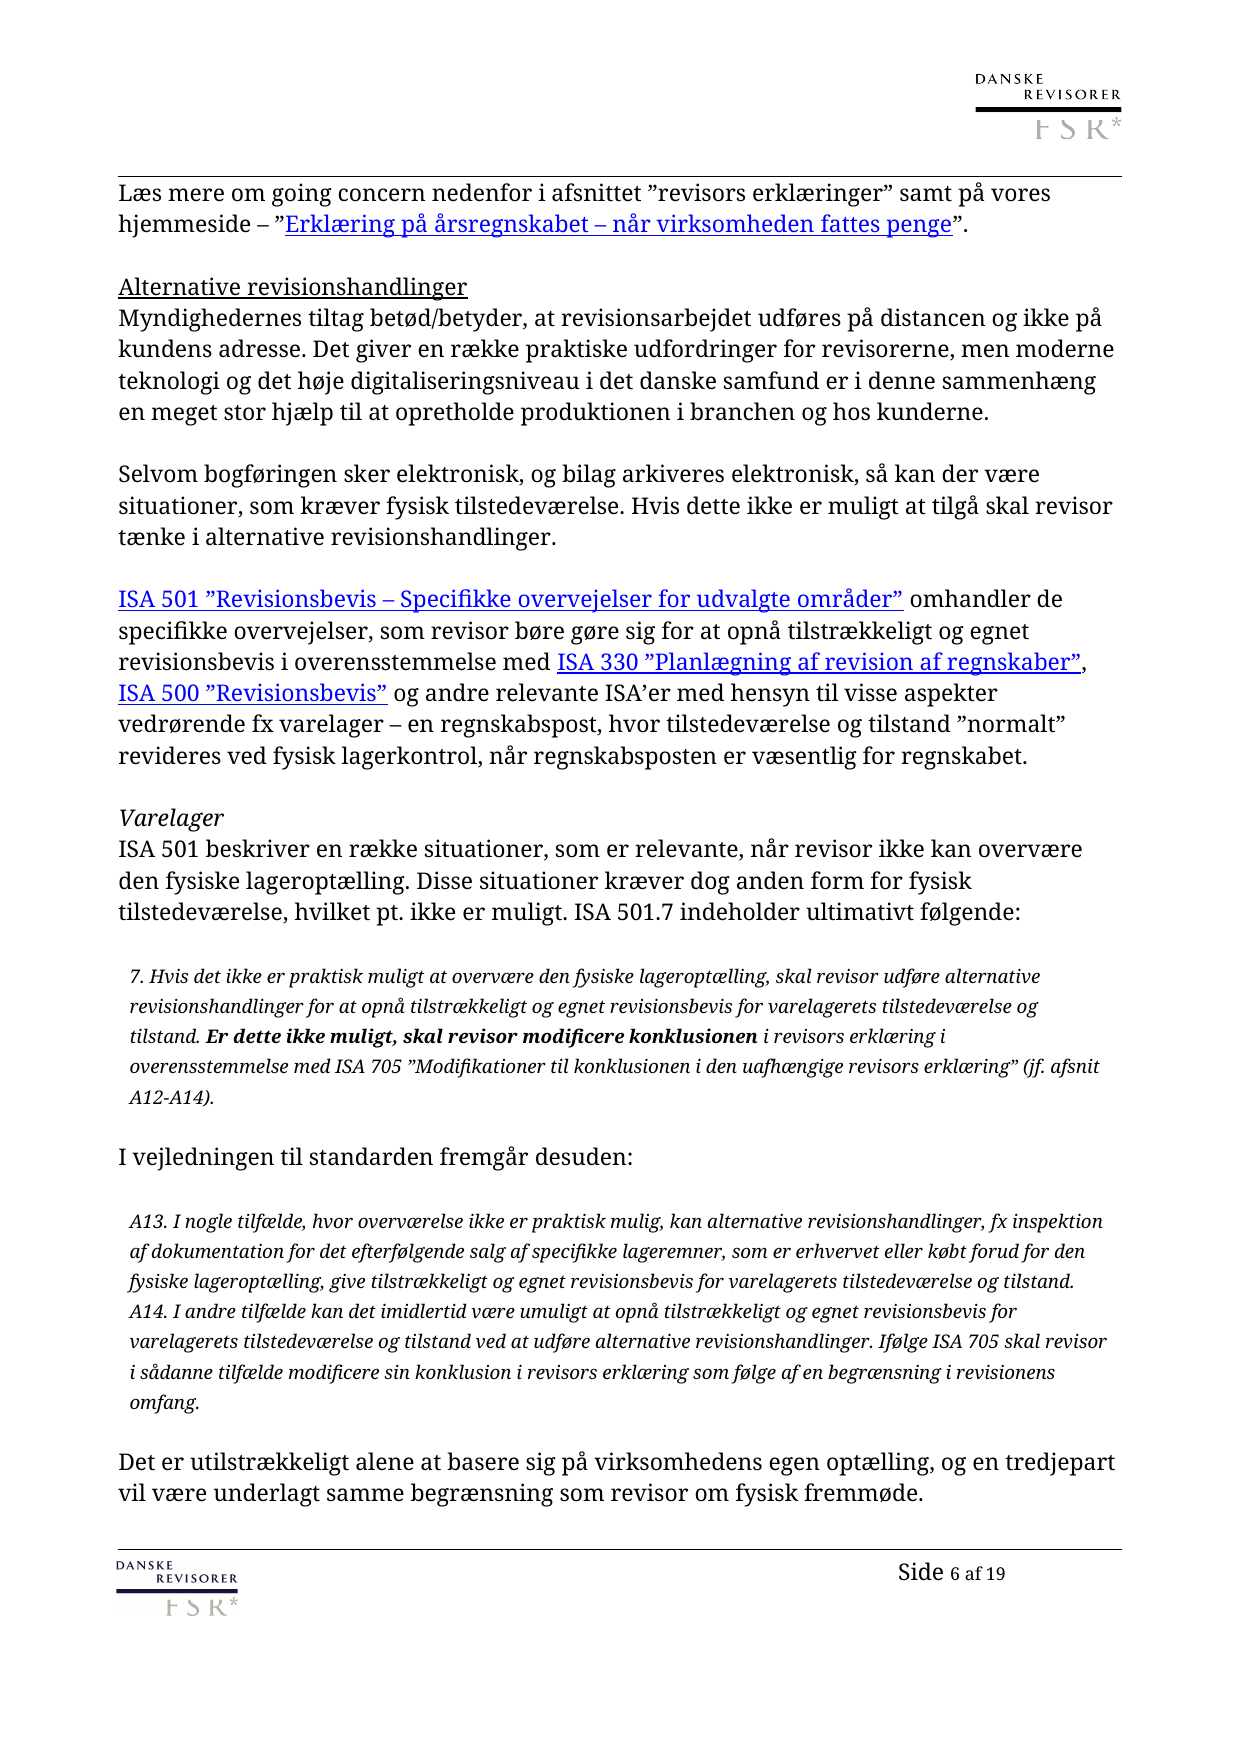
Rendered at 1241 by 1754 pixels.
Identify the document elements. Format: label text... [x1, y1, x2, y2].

table_cell A14. I andre tilfælde kan det imidlertid være umuligt at opnå tilstrækkeligt og egnet revisionsbevis for varelagerets tilstedeværelse og tilstand ved at udføre alternative revisionshandlinger. Ifølge ISA 705 skal revisor i sådanne tilfælde modificere sin konklusion i revisors erklæring som følge af en begrænsning i revisionens omfang. [118, 1294, 1121, 1415]
text Alternative revisionshandlinger Myndighedernes tiltag betød/betyder, at revisionsarbejdet udføres på distancen og ikke på kundens adresse. Det giver en række praktiske udfordringer for revisorerne, men moderne teknologi og det høje digitaliseringsniveau i det danske samfund er i denne sammenhæng en meget stor hjælp til at opretholde produktionen i branchen og hos kunderne. [118, 271, 1122, 427]
text ISA 501 ”Revisionsbevis – Specifikke overvejelser for udvalgte områder” omhandler de specifikke overvejelser, som revisor børe gøre sig for at opnå tilstrækkeligt og egnet revisionsbevis i overensstemmelse med ISA 330 ”Planlægning af revision af regnskaber”, ISA 500 ”Revisionsbevis” og andre relevante ISA’er med hensyn til visse aspekter vedrørende fx varelager – en regnskabspost, hvor tilstedeværelse og tilstand ”normalt” revideres ved fysisk lagerkontrol, når regnskabsposten er væsentlig for regnskabet. [118, 583, 1122, 771]
text I vejledningen til standarden fremgår desuden: [118, 1109, 1122, 1172]
text Det er utilstrækkeligt alene at basere sig på virksomhedens egen optælling, og en tredjepart vil være underlagt samme begrænsning som revisor om fysisk fremmøde. [118, 1415, 1122, 1508]
text Læs mere om going concern nedenfor i afsnittet ”revisors erklæringer” samt på vores hjemmeside – ”Erklæring på årsregnskabet – når virksomheden fattes penge”. [118, 177, 1122, 240]
picture [116, 1561, 238, 1616]
text Selvom bogføringen sker elektronisk, og bilag arkiveres elektronisk, så kan der være situationer, som kræver fysisk tilstedeværelse. Hvis dette ikke er muligt at tilgå skal revisor tænke i alternative revisionshandlinger. [118, 458, 1122, 552]
text Varelager ISA 501 beskriver en række situationer, som er relevante, når revisor ikke kan overvære den fysiske lageroptælling. Disse situationer kræver dog anden form for fysisk tilstedeværelse, hvilket pt. ikke er muligt. ISA 501.7 indeholder ultimativt følgende: [118, 802, 1122, 927]
table_header 7. Hvis det ikke er praktisk muligt at overvære den fysiske lageroptælling, skal revisor udføre alternative revisionshandlinger for at opnå tilstrækkeligt og egnet revisionsbevis for varelagerets tilstedeværelse og tilstand. Er dette ikke muligt, skal revisor modificere konklusionen i revisors erklæring i overensstemmelse med ISA 705 ”Modifikationer til konklusionen i den uafhængige revisors erklæring” (jf. afsnit A12-A14). [118, 959, 1121, 1109]
picture [975, 73, 1123, 140]
table_header A13. I nogle tilfælde, hvor overværelse ikke er praktisk mulig, kan alternative revisionshandlinger, fx inspektion af dokumentation for det efterfølgende salg af specifikke lageremner, som er erhvervet eller købt forud for den fysiske lageroptælling, give tilstrækkeligt og egnet revisionsbevis for varelagerets tilstedeværelse og tilstand. [118, 1203, 1121, 1294]
